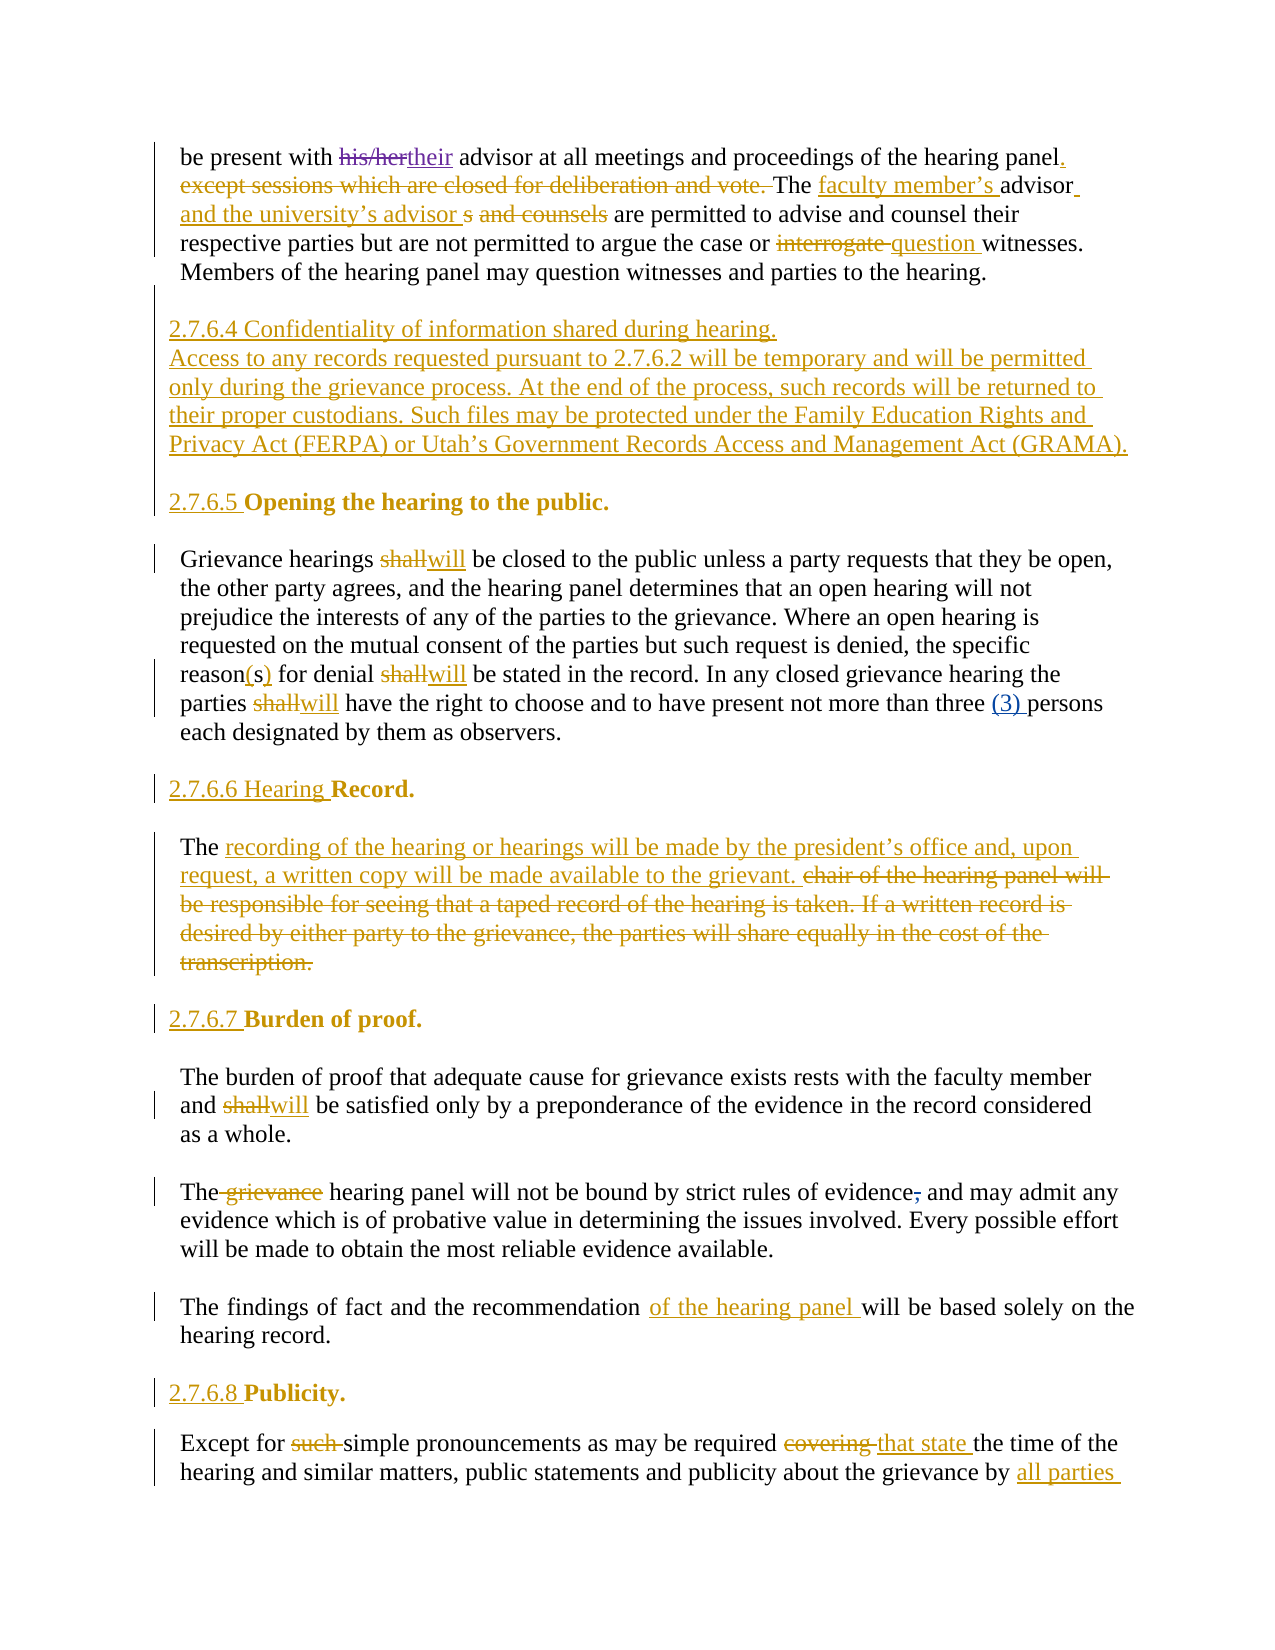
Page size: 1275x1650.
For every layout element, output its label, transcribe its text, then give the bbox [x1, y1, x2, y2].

text The burden of proof that adequate cause for grievance exists rests with the faculty member and be satisfied only by a preponderance of the evidence in the record considered as a whole. [180, 1062, 1092, 1148]
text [180, 142, 1111, 285]
text The findings of fact and the recommendation will be based solely on the hearing record. [180, 1292, 1135, 1349]
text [180, 1428, 1127, 1486]
text The hearing panel will not be bound by strict rules of evidence and may admit any evidence which is of probative value in determining the issues involved. Every possible effort will be made to obtain the most reliable evidence available. [180, 1177, 1119, 1263]
text Grievance hearings be closed to the public unless a party requests that they be open, the other party agrees, and the hearing panel determines that an open hearing will not prejudice the interests of any of the parties to the grievance. Where an open hearing is requested on the mutual consent of the parties but such request is denied, the specific reasons for denial be stated in the record. In any closed grievance hearing the parties have the right to choose and to have present not more than three persons each designated by them as observers. [180, 544, 1122, 746]
list Publicity. [169, 1378, 1135, 1407]
text The [180, 832, 1120, 976]
list Burden of proof. [169, 1004, 1135, 1033]
list Opening the hearing to the public. [169, 487, 1135, 516]
list Record. [169, 774, 1135, 803]
